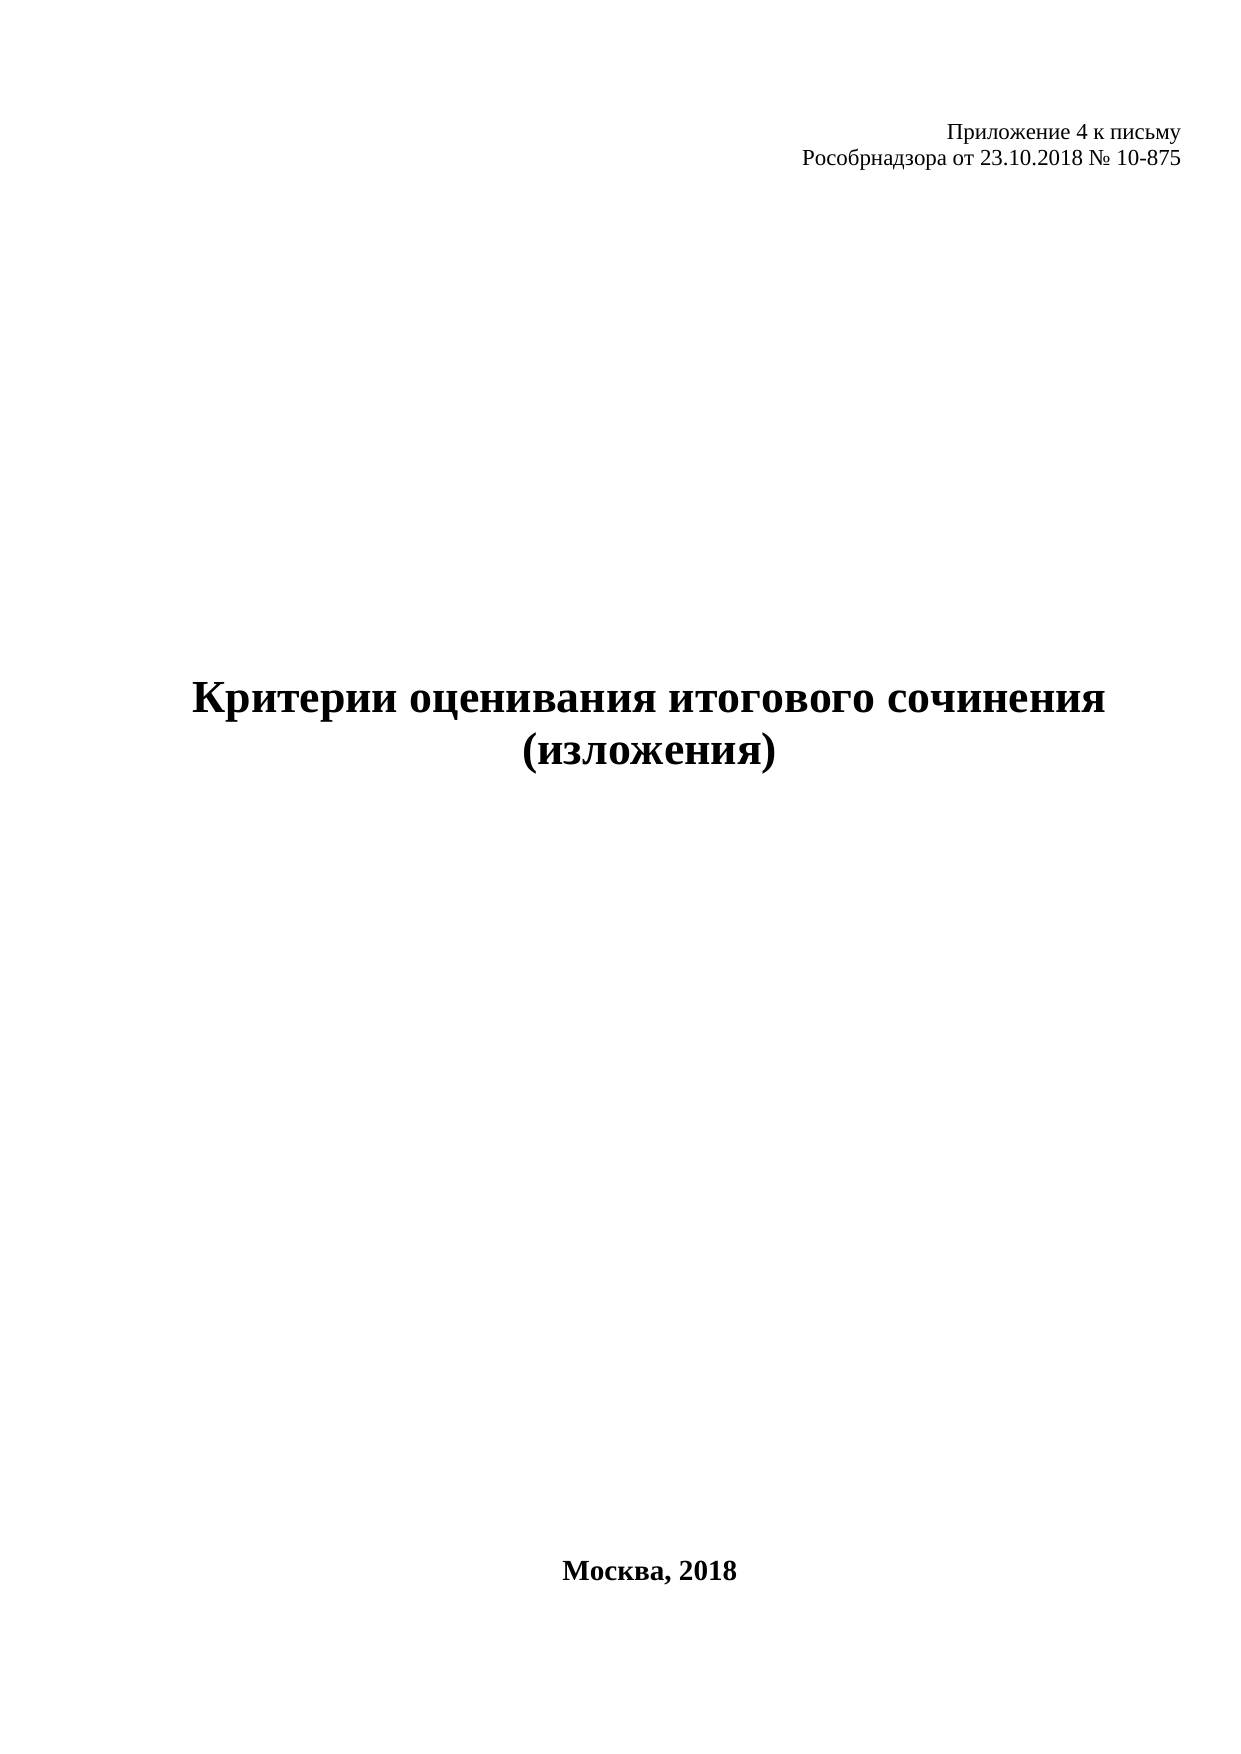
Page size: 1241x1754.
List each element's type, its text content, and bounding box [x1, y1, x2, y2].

text Критерии оценивания итогового сочинения (изложения) [118, 669, 1181, 774]
text Приложение 4 к письму [118, 118, 1181, 144]
text Рособрнадзора от 23.10.2018 № 10-875 [118, 144, 1181, 171]
text Москва, 2018 [118, 1553, 1181, 1587]
